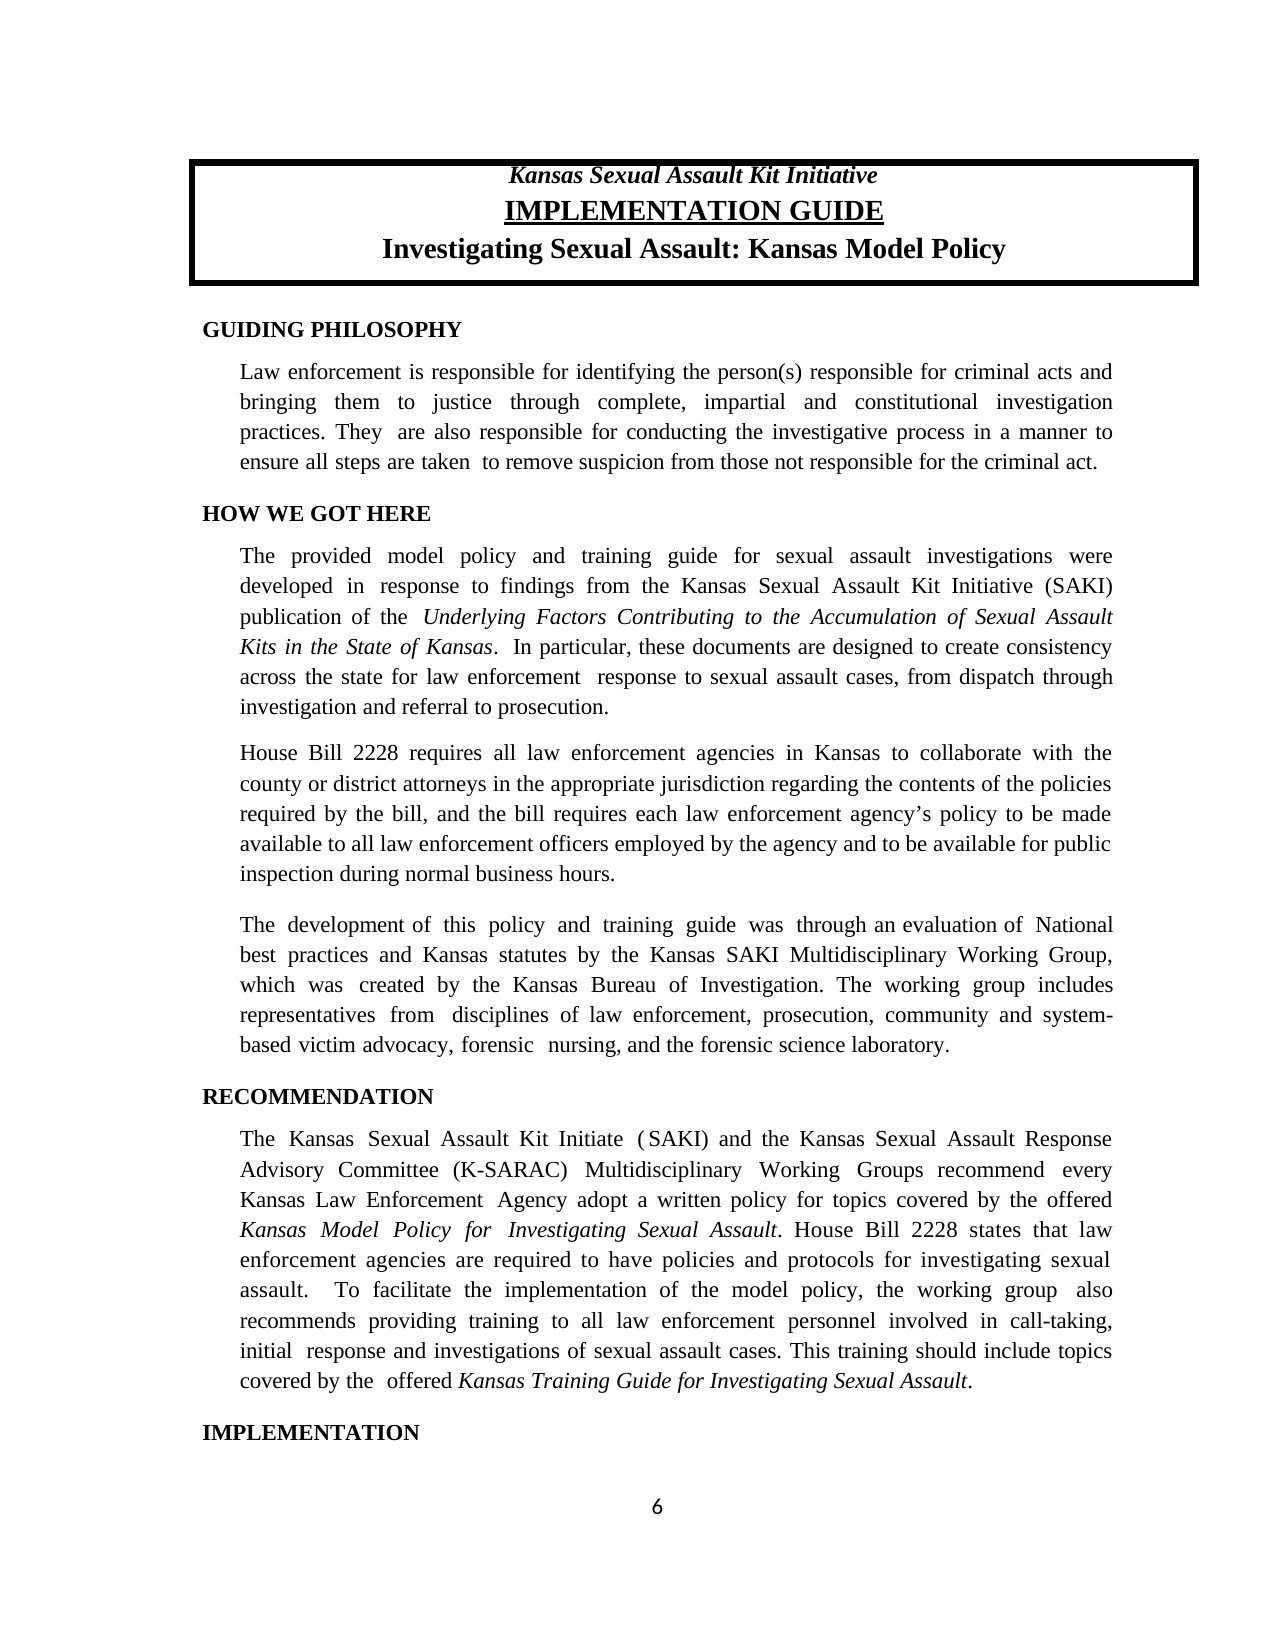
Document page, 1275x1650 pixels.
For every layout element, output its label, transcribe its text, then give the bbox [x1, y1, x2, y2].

text The development of this policy and training guide was through an evaluation of National best practices and Kansas statutes by the Kansas SAKI Multidisciplinary Working Group, which was created by the Kansas Bureau of Investigation. The working group includes representatives from disciplines of law enforcement, prosecution, community and system-based victim advocacy, forensic nursing, and the forensic science laboratory. [239, 912, 1113, 1058]
subtitle RECOMMENDATION [202, 1083, 1137, 1109]
text The Kansas Sexual Assault Kit Initiate (SAKI) and the Kansas Sexual Assault Response Advisory Committee (K-SARAC) Multidisciplinary Working Groups recommend every Kansas Law Enforcement Agency adopt a written policy for topics covered by the offered Kansas Model Policy for Investigating Sexual Assault. House Bill 2228 states that law enforcement agencies are required to have policies and protocols for investigating sexual assault. To facilitate the implementation of the model policy, the working group also recommends providing training to all law enforcement personnel involved in call-taking, initial response and investigations of sexual assault cases. This training should include topics covered by the offered Kansas Training Guide for Investigating Sexual Assault. [239, 1125, 1113, 1393]
text Law enforcement is responsible for identifying the person(s) responsible for criminal acts and bringing them to justice through complete, impartial and constitutional investigation practices. They are also responsible for conducting the investigative process in a manner to ensure all steps are taken to remove suspicion from those not responsible for the criminal act. [239, 358, 1113, 475]
subtitle HOW WE GOT HERE [202, 500, 1137, 526]
subtitle IMPLEMENTATION [202, 1419, 1137, 1445]
text House Bill 2228 requires all law enforcement agencies in Kansas to collaborate with the county or district attorneys in the appropriate jurisdiction regarding the contents of the policies required by the bill, and the bill requires each law enforcement agency’s policy to be made available to all law enforcement officers employed by the agency and to be available for public inspection during normal business hours. [239, 739, 1113, 887]
subtitle GUIDING PHILOSOPHY [202, 316, 1137, 342]
text The provided model policy and training guide for sexual assault investigations were developed in response to findings from the Kansas Sexual Assault Kit Initiative (SAKI) publication of the Underlying Factors Contributing to the Accumulation of Sexual Assault Kits in the State of Kansas. In particular, these documents are designed to create consistency across the state for law enforcement response to sexual assault cases, from dispatch through investigation and referral to prosecution. [239, 542, 1113, 720]
